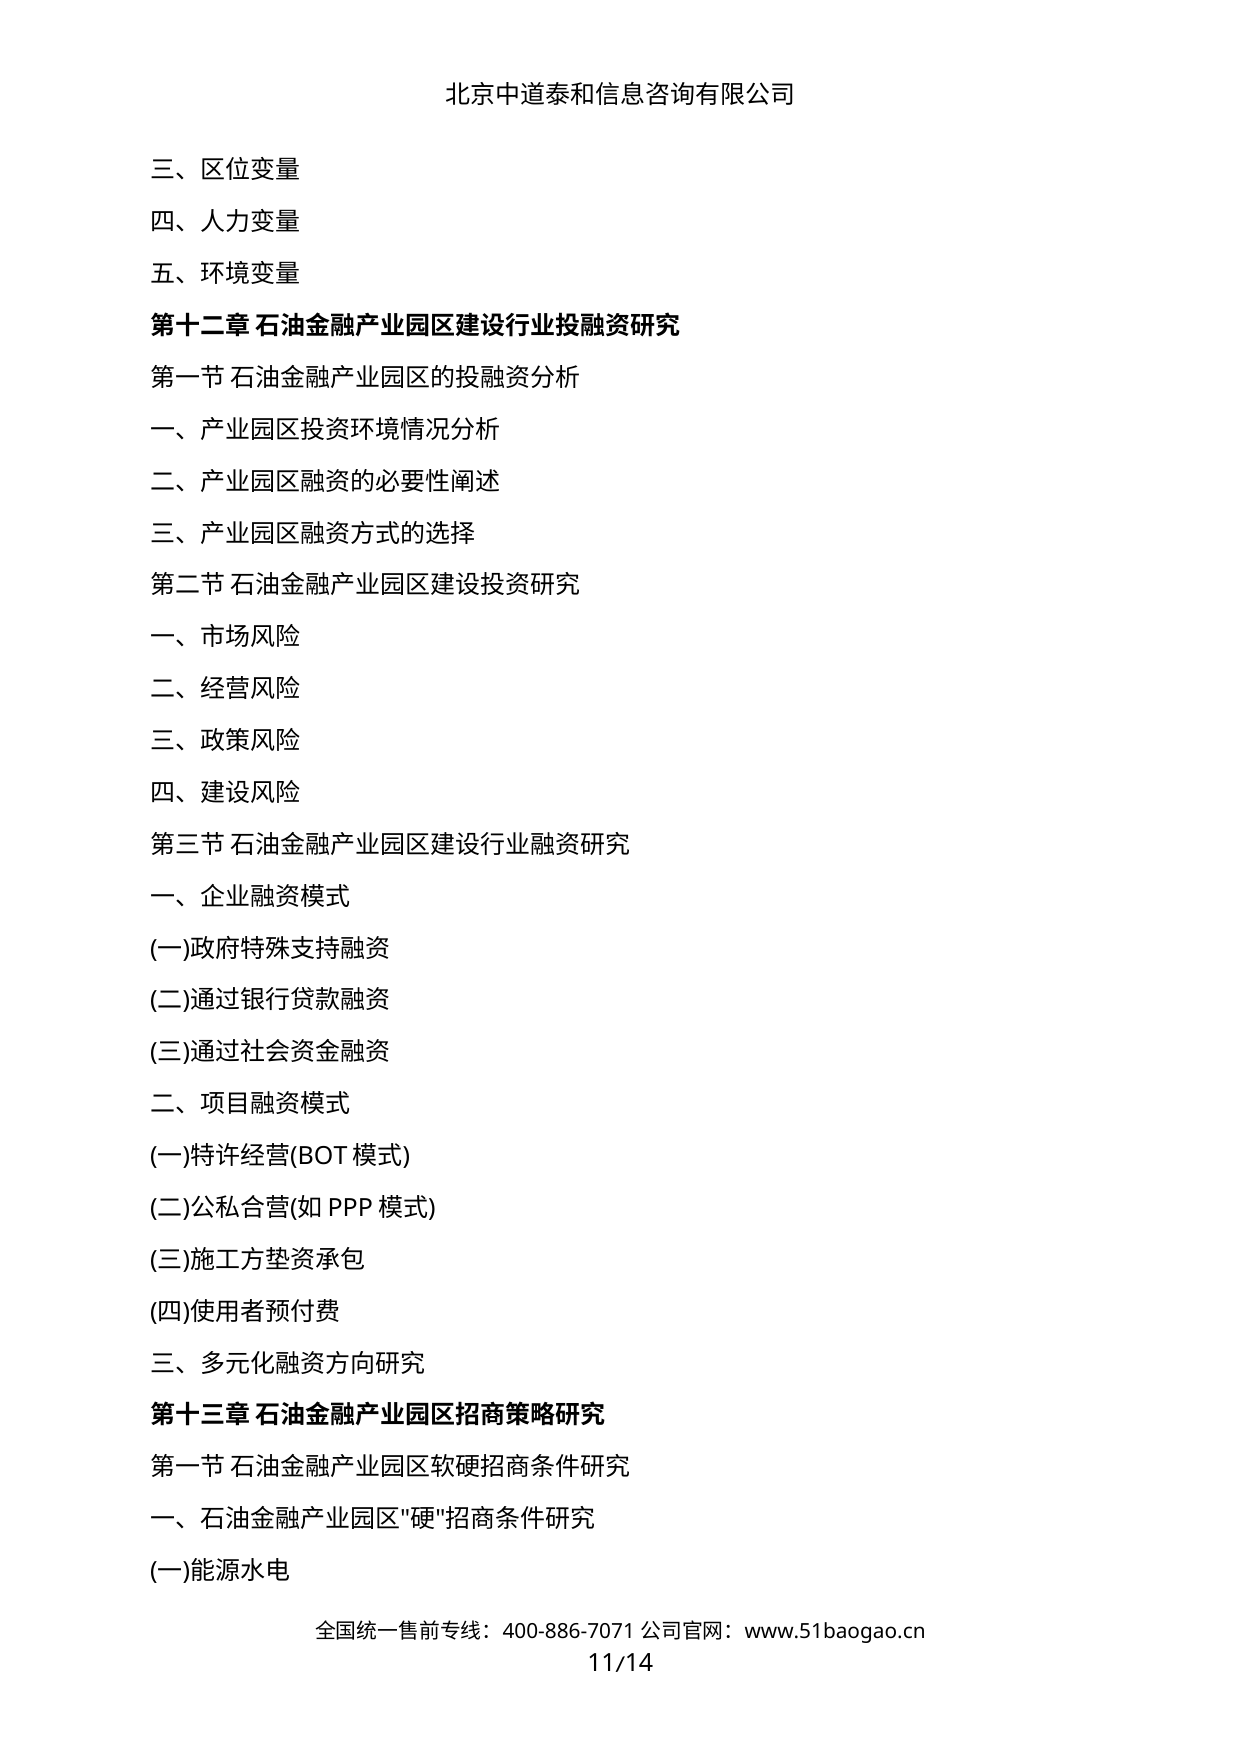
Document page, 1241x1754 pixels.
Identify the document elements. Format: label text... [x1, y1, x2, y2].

text 第二节 石油金融产业园区建设投资研究 [150, 565, 1090, 601]
text 第三节 石油金融产业园区建设行业融资研究 [150, 824, 1090, 861]
text 二、经营风险 [150, 669, 1090, 705]
text 第十二章 石油金融产业园区建设行业投融资研究 [150, 306, 1090, 342]
text 第一节 石油金融产业园区的投融资分析 [150, 357, 1090, 394]
text 三、产业园区融资方式的选择 [150, 513, 1090, 549]
text (三)通过社会资金融资 [150, 1032, 1090, 1068]
text 一、石油金融产业园区"硬"招商条件研究 [150, 1499, 1090, 1535]
text (一)能源水电 [150, 1551, 1090, 1587]
text 五、环境变量 [150, 254, 1090, 290]
text 四、建设风险 [150, 772, 1090, 809]
text 二、产业园区融资的必要性阐述 [150, 461, 1090, 497]
text (二)通过银行贷款融资 [150, 980, 1090, 1016]
text 二、项目融资模式 [150, 1084, 1090, 1120]
text 四、人力变量 [150, 202, 1090, 238]
text (二)公私合营(如PPP模式) [150, 1187, 1090, 1224]
text 一、企业融资模式 [150, 876, 1090, 912]
text (一)政府特殊支持融资 [150, 928, 1090, 964]
text 一、市场风险 [150, 617, 1090, 653]
text (四)使用者预付费 [150, 1291, 1090, 1327]
text 三、区位变量 [150, 150, 1090, 186]
text 第十三章 石油金融产业园区招商策略研究 [150, 1395, 1090, 1431]
text 第一节 石油金融产业园区软硬招商条件研究 [150, 1447, 1090, 1483]
text 三、多元化融资方向研究 [150, 1343, 1090, 1379]
text 一、产业园区投资环境情况分析 [150, 409, 1090, 446]
text 三、政策风险 [150, 721, 1090, 757]
text (三)施工方垫资承包 [150, 1239, 1090, 1276]
text (一)特许经营(BOT模式) [150, 1136, 1090, 1172]
